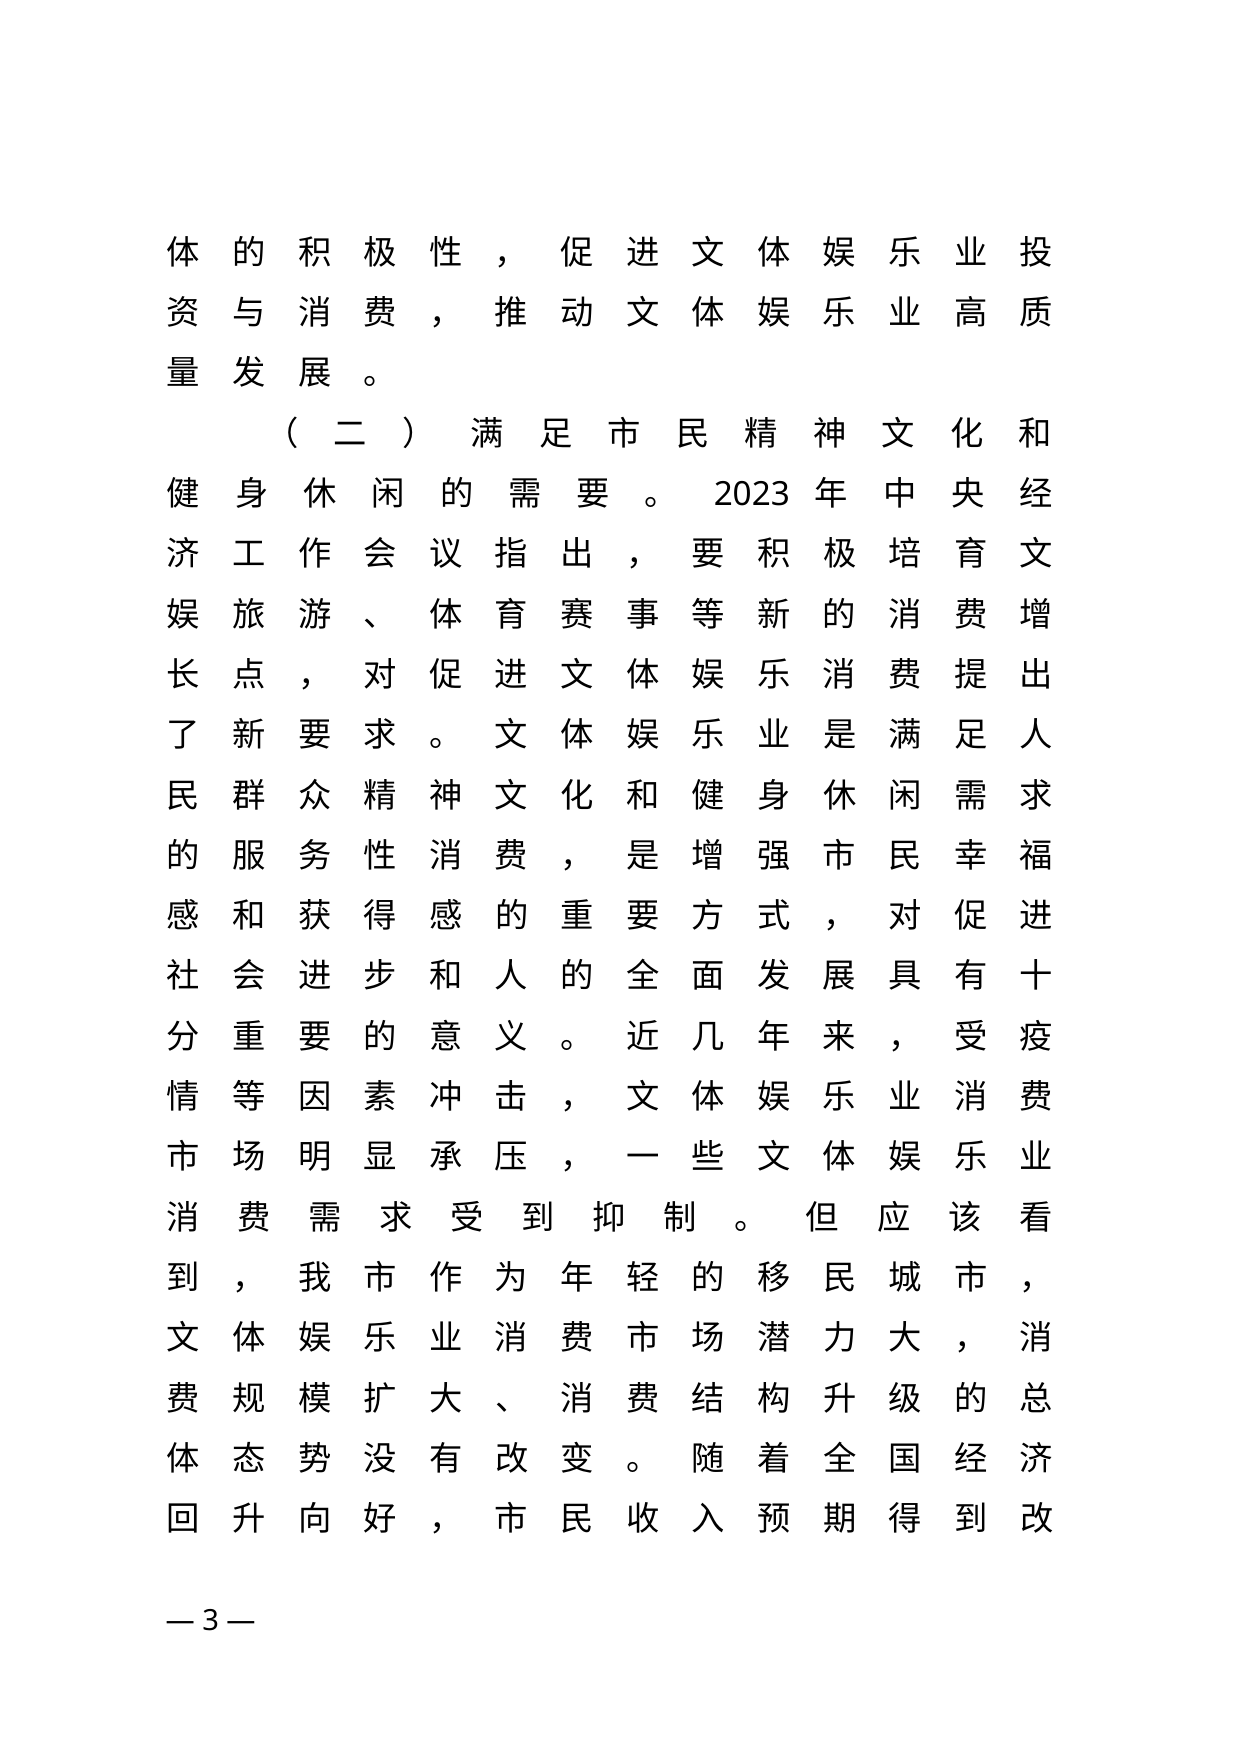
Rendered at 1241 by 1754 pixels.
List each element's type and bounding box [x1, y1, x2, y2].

text [167, 219, 1085, 400]
text [167, 400, 1085, 1546]
